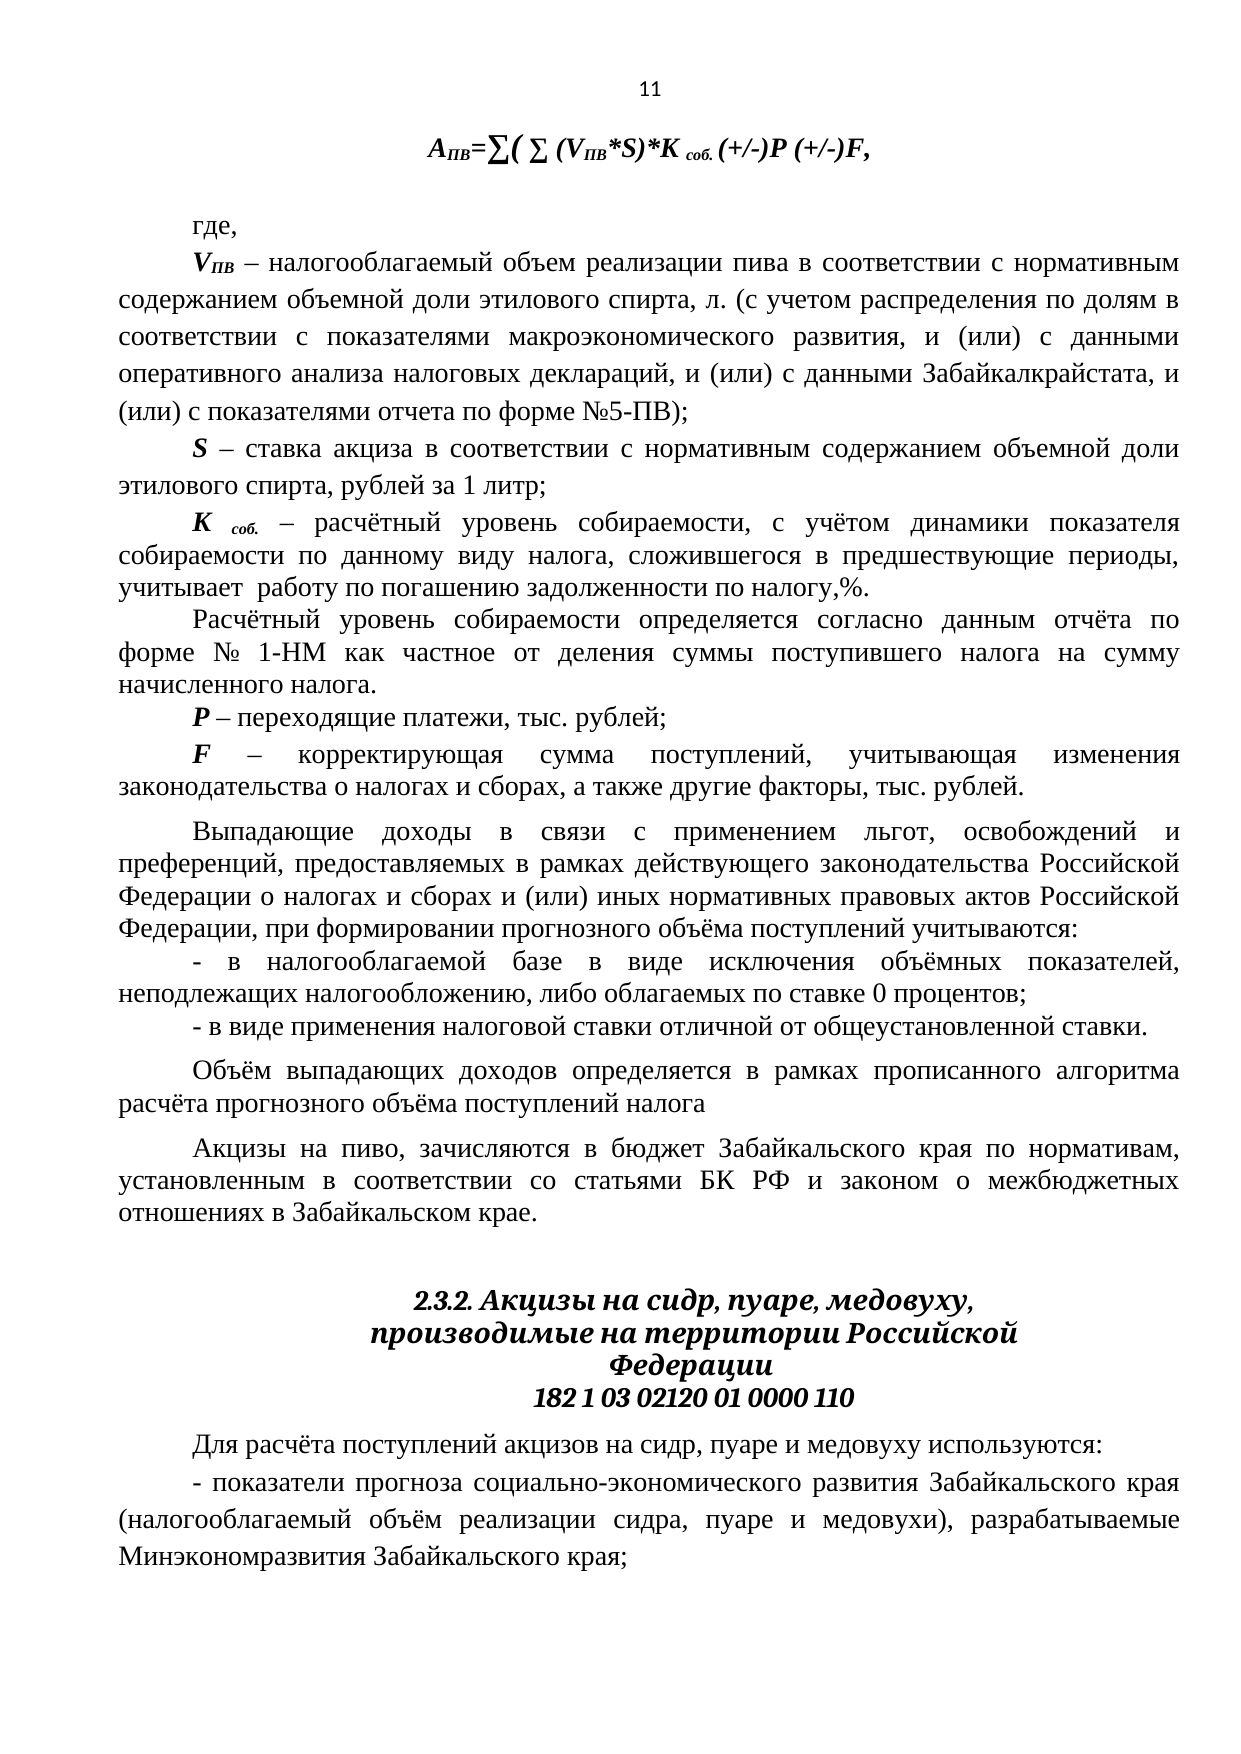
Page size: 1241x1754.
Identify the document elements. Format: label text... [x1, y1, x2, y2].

text Акцизы на пиво, зачисляются в бюджет Забайкальского края по нормативам, установленным в соответствии со статьями БК РФ и законом о межбюджетных отношениях в Забайкальском крае. [118, 1131, 1181, 1228]
text F – корректирующая сумма поступлений, учитывающая изменения законодательства о налогах и сборах, а также другие факторы, тыс. рублей. [118, 737, 1181, 802]
text P – переходящие платежи, тыс. рублей; [118, 700, 1181, 732]
text - показатели прогноза социально-экономического развития Забайкальского края (налогооблагаемый объём реализации сидра, пуаре и медовухи), разрабатываемые Минэкономразвития Забайкальского края; [118, 1464, 1181, 1571]
text 2.3.2. Акцизы на сидр, пуаре, медовуху, производимые на территории Российской Федерации 182 1 03 02120 01 0000 110 [325, 1285, 1063, 1415]
text Выпадающие доходы в связи с применением льгот, освобождений и преференций, предоставляемых в рамках действующего законодательства Российской Федерации о налогах и сборах и (или) иных нормативных правовых актов Российской Федерации, при формировании прогнозного объёма поступлений учитываются: [118, 814, 1181, 944]
text Для расчёта поступлений акцизов на сидр, пуаре и медовуху используются: [118, 1427, 1181, 1460]
text Расчётный уровень собираемости определяется согласно данным отчёта по форме № 1-НМ как частное от деления суммы поступившего налога на сумму начисленного налога. [118, 602, 1181, 700]
text АПВ=∑( ∑ (VПВ*S)*K соб. (+/-)P (+/-)F, [118, 127, 1181, 165]
text K соб. – расчётный уровень собираемости, с учётом динамики показателя собираемости по данному виду налога, сложившегося в предшествующие периоды, учитывает работу по погашению задолженности по налогу,%. [118, 505, 1181, 602]
text - в виде применения налоговой ставки отличной от общеустановленной ставки. [118, 1008, 1181, 1041]
text Объём выпадающих доходов определяется в рамках прописанного алгоритма расчёта прогнозного объёма поступлений налога [118, 1053, 1181, 1118]
text VПВ – налогооблагаемый объем реализации пива в соответствии с нормативным содержанием объемной доли этилового спирта, л. (с учетом распределения по долям в соответствии с показателями макроэкономического развития, и (или) с данными оперативного анализа налоговых деклараций, и (или) с данными Забайкалкрайстата, и (или) с показателями отчета по форме №5-ПВ); [118, 245, 1181, 426]
text - в налогооблагаемой базе в виде исключения объёмных показателей, неподлежащих налогообложению, либо облагаемых по ставке 0 процентов; [118, 944, 1181, 1008]
text S – ставка акциза в соответствии с нормативным содержанием объемной доли этилового спирта, рублей за 1 литр; [118, 431, 1181, 501]
text где, [118, 208, 1181, 240]
